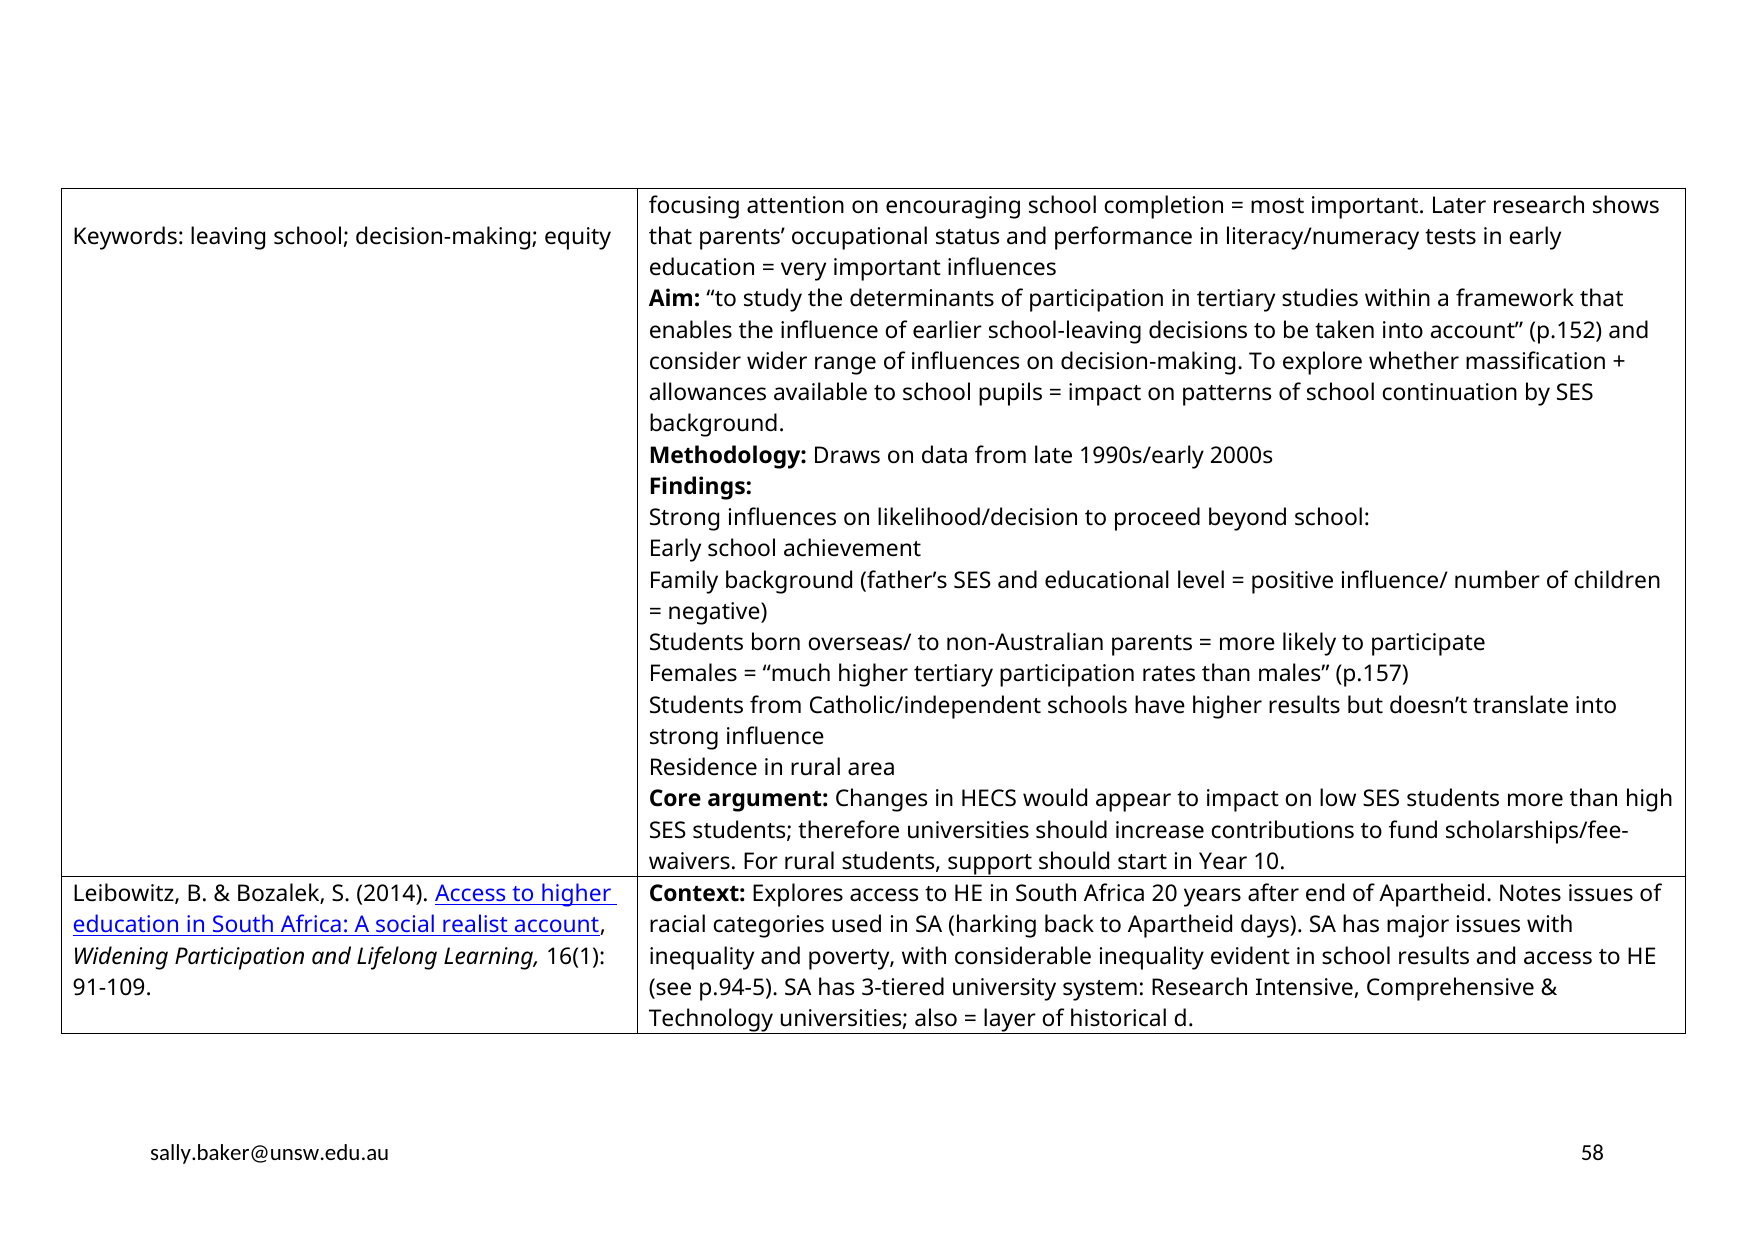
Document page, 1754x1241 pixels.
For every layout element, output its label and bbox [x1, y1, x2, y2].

table_cell [638, 189, 1685, 876]
table_cell [638, 877, 1685, 1033]
table_cell [62, 189, 637, 876]
table_cell [62, 877, 637, 1033]
